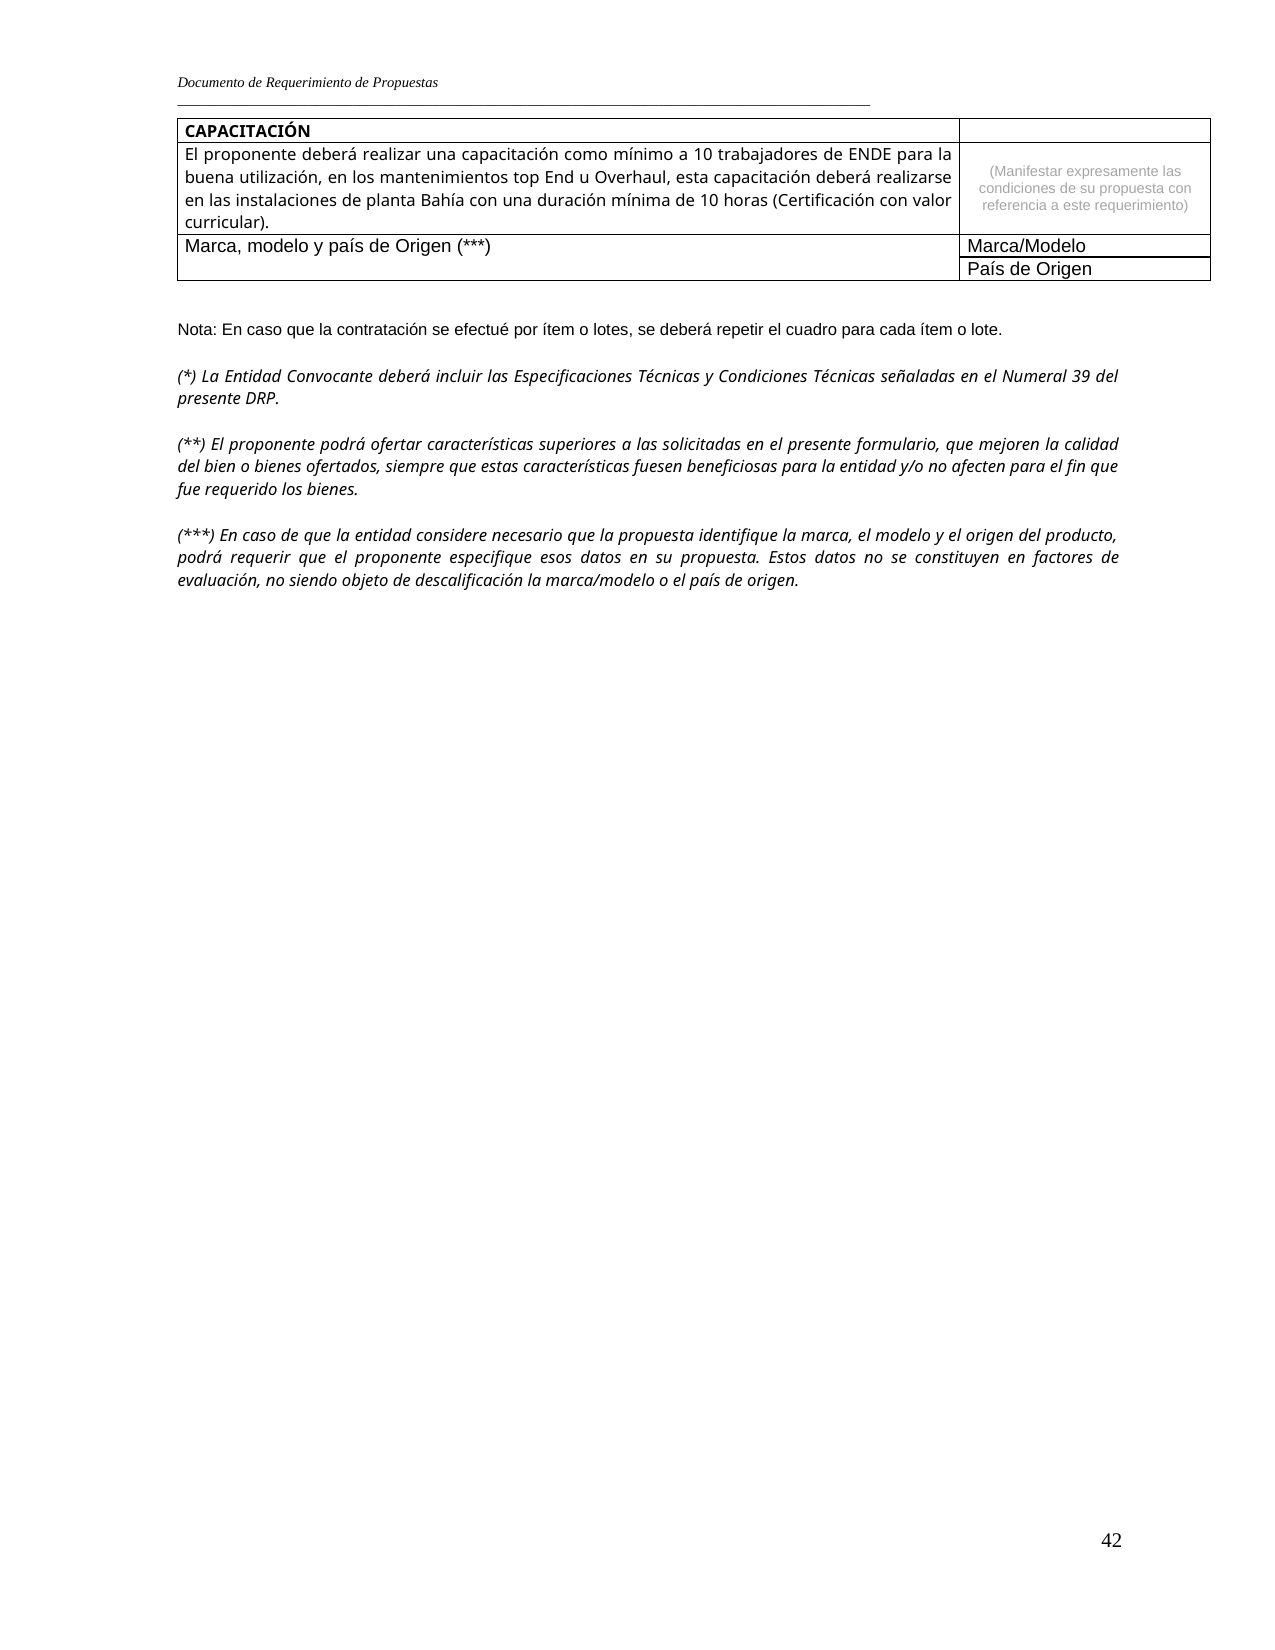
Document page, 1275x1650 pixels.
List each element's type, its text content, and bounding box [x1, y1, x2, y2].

text (*) La Entidad Convocante deberá incluir las Especificaciones Técnicas y Condiciones Técnicas señaladas en el Numeral 39 del presente DRP. [177, 364, 1122, 409]
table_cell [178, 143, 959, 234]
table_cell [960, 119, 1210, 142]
text (***) En caso de que la entidad considere necesario que la propuesta identifique la marca, el modelo y el origen del producto, podrá requerir que el proponente especifique esos datos en su propuesta. Estos datos no se constituyen en factores de evaluación, no siendo objeto de descalificación la marca/modelo o el país de origen. [177, 523, 1122, 591]
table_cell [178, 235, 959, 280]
text (**) El proponente podrá ofertar características superiores a las solicitadas en el presente formulario, que mejoren la calidad del bien o bienes ofertados, siempre que estas características fuesen beneficiosas para la entidad y/o no afecten para el fin que fue requerido los bienes. [177, 432, 1122, 500]
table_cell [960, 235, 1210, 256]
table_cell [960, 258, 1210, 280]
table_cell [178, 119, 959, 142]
text Nota: En caso que la contratación se efectué por ítem o lotes, se deberá repetir el cuadro para cada ítem o lote. [177, 319, 1122, 339]
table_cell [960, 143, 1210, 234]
